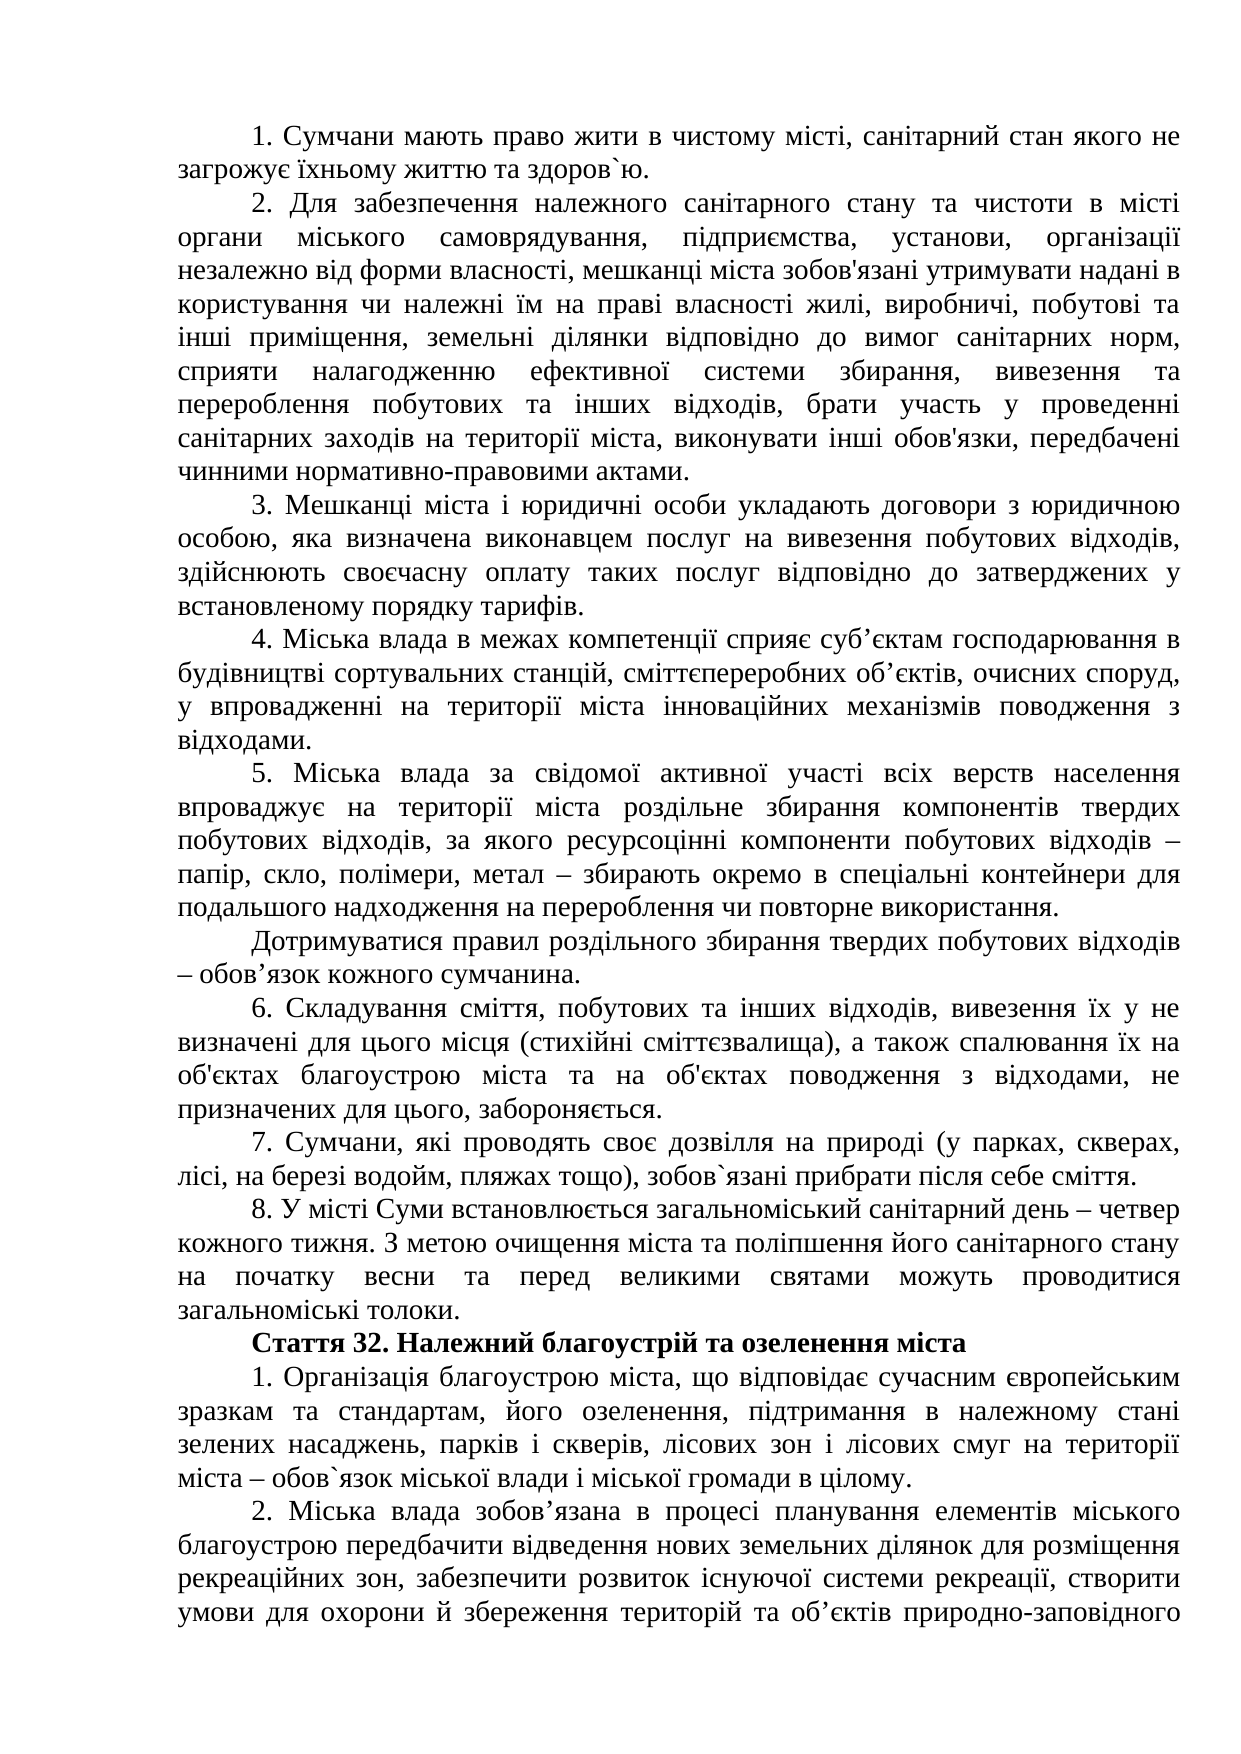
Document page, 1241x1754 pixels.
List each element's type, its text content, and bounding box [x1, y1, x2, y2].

text 2. Для забезпечення належного санітарного стану та чистоти в місті органи міського самоврядування, підприємства, установи, організації незалежно від форми власності, мешканці міста зобов'язані утримувати надані в користування чи належні їм на праві власності жилі, виробничі, побутові та інші приміщення, земельні ділянки відповідно до вимог санітарних норм, сприяти налагодженню ефективної системи збирання, вивезення та перероблення побутових та інших відходів, брати участь у проведенні санітарних заходів на території міста, виконувати інші обов'язки, передбачені чинними нормативно-правовими актами. [177, 185, 1181, 487]
text Дотримуватися правил роздільного збирання твердих побутових відходів – обов’язок кожного сумчанина. [177, 923, 1181, 990]
text 8. У місті Суми встановлюється загальноміський санітарний день – четвер кожного тижня. З метою очищення міста та поліпшення його санітарного стану на початку весни та перед великими святами можуть проводитися загальноміські толоки. [177, 1191, 1181, 1326]
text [177, 1493, 1181, 1627]
text 7. Сумчани, які проводять своє дозвілля на природі (у парках, скверах, лісі, на березі водойм, пляжах тощо), зобов`язані прибрати після себе сміття. [177, 1124, 1181, 1191]
text 1. Організація благоустрою міста, що відповідає сучасним європейським зразкам та стандартам, його озеленення, підтримання в належному стані зелених насаджень, парків і скверів, лісових зон і лісових смуг на території міста – обов`язок міської влади і міської громади в цілому. [177, 1359, 1181, 1493]
text 4. Міська влада в межах компетенції сприяє суб’єктам господарювання в будівництві сортувальних станцій, сміттєпереробних об’єктів, очисних споруд, у впровадженні на території міста інноваційних механізмів поводження з відходами. [177, 621, 1181, 755]
text 5. Міська влада за свідомої активної участі всіх верств населення впроваджує на території міста роздільне збирання компонентів твердих побутових відходів, за якого ресурсоцінні компоненти побутових відходів – папір, скло, полімери, метал – збирають окремо в спеціальні контейнери для подальшого надходження на перероблення чи повторне використання. [177, 755, 1181, 923]
text 3. Мешканці міста і юридичні особи укладають договори з юридичною особою, яка визначена виконавцем послуг на вивезення побутових відходів, здійснюють своєчасну оплату таких послуг відповідно до затверджених у встановленому порядку тарифів. [177, 487, 1181, 621]
text 1. Сумчани мають право жити в чистому місті, санітарний стан якого не загрожує їхньому життю та здоров`ю. [177, 118, 1181, 185]
text Стаття 32. Належний благоустрій та озеленення міста [177, 1326, 1181, 1359]
text 6. Складування сміття, побутових та інших відходів, вивезення їх у не визначені для цього місця (стихійні сміттєзвалища), а також спалювання їх на об'єктах благоустрою міста та на об'єктах поводження з відходами, не призначених для цього, забороняється. [177, 990, 1181, 1124]
